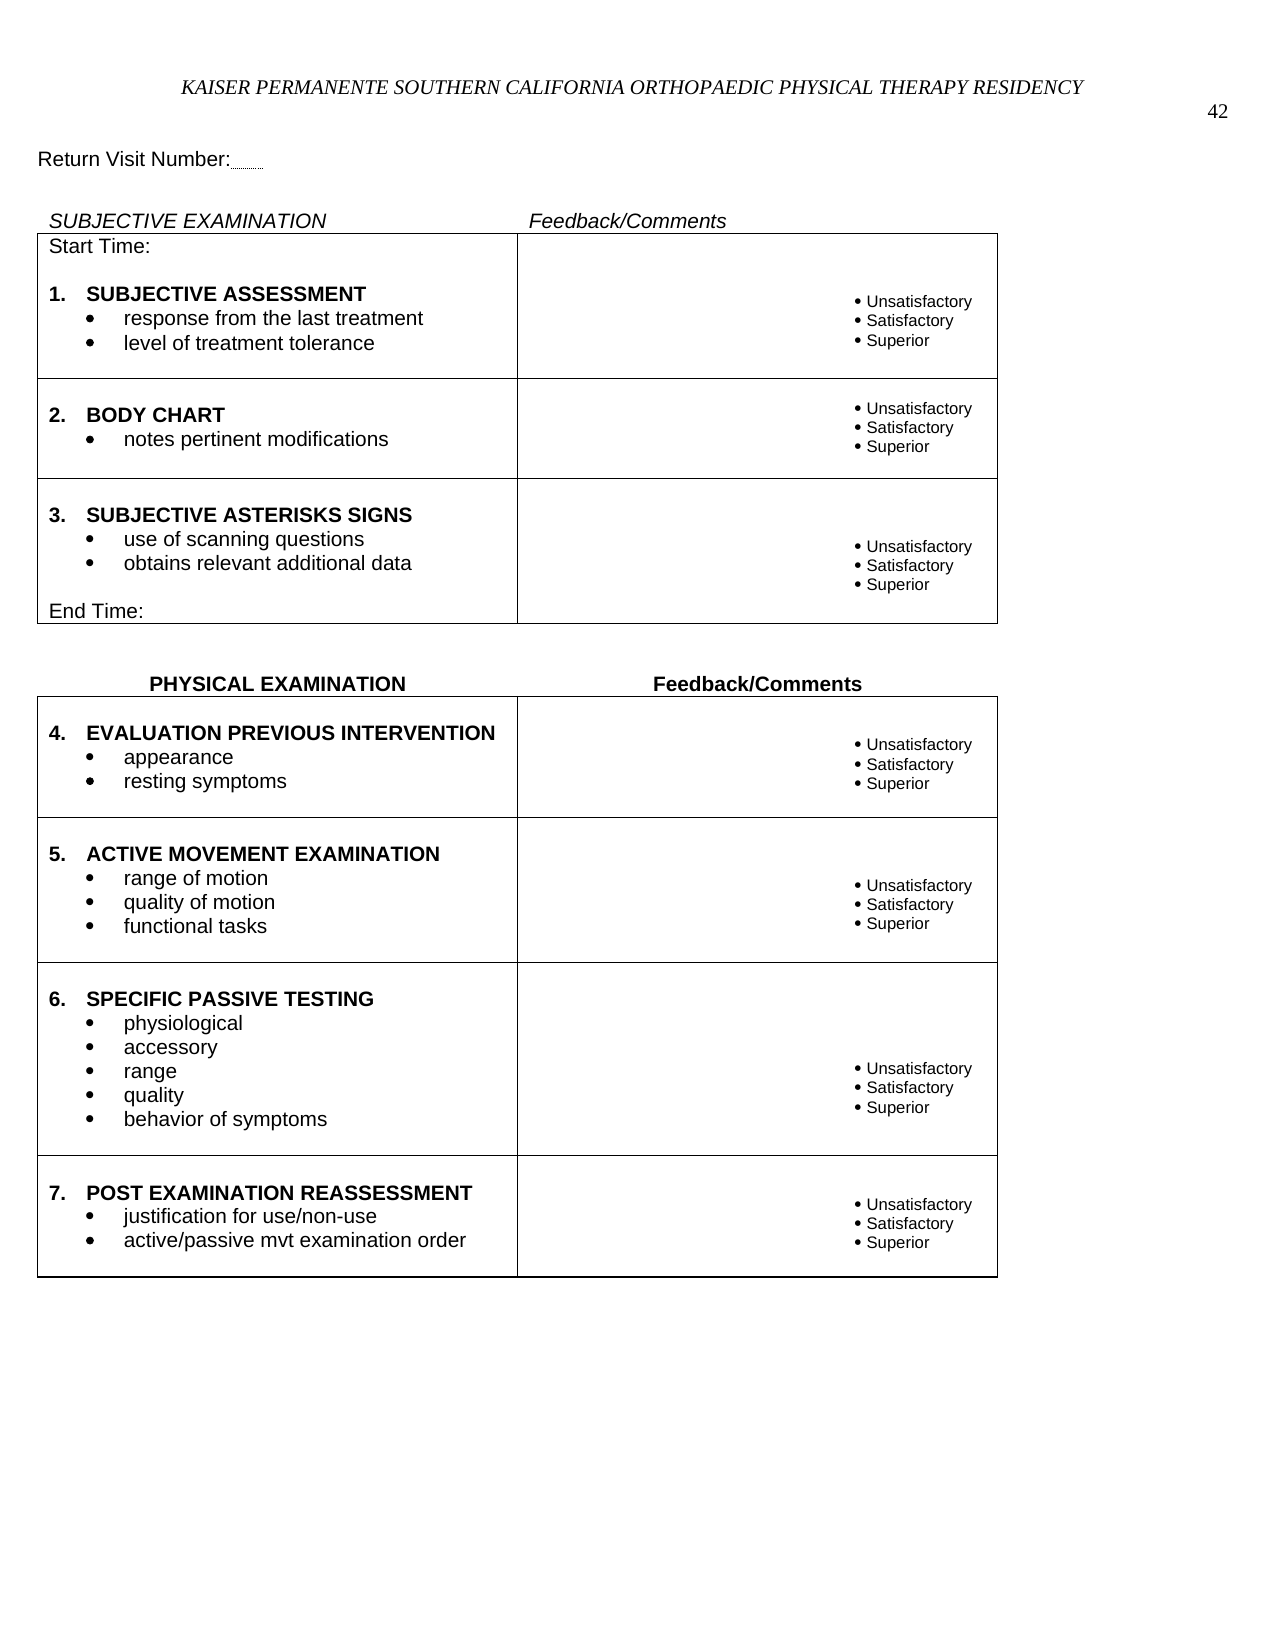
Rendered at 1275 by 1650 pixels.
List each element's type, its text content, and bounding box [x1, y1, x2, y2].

table_cell Start Time: 1. SUBJECTIVE ASSESSMENT response from the last treatment level of treatment tolerance [38, 234, 517, 378]
text Return Visit Number: [37, 147, 1228, 171]
table_cell Unsatisfactory Satisfactory Superior [518, 479, 997, 623]
table_cell 5. ACTIVE MOVEMENT EXAMINATION range of motion quality of motion functional tasks [38, 818, 517, 962]
table_cell PHYSICAL EXAMINATION [38, 624, 517, 696]
table_cell Unsatisfactory Satisfactory Superior [518, 379, 997, 478]
table_cell 3. SUBJECTIVE ASTERISKS SIGNS use of scanning questions obtains relevant additional data End Time: [38, 479, 517, 623]
table_cell 2. BODY CHART notes pertinent modifications [38, 379, 517, 478]
table_cell Unsatisfactory Satisfactory Superior [518, 697, 997, 817]
table_header SUBJECTIVE EXAMINATION [38, 209, 517, 233]
table_cell 7. POST EXAMINATION REASSESSMENT justification for use/non-use active/passive mvt examination order [38, 1156, 517, 1276]
table_cell Feedback/Comments [518, 624, 997, 696]
table_cell 6. SPECIFIC PASSIVE TESTING physiological accessory range quality behavior of symptoms [38, 963, 517, 1155]
table_cell Unsatisfactory Satisfactory Superior [518, 963, 997, 1155]
table_header Feedback/Comments [518, 209, 997, 233]
table_cell Unsatisfactory Satisfactory Superior [518, 818, 997, 962]
table_cell Unsatisfactory Satisfactory Superior [518, 234, 997, 378]
table_cell 4. EVALUATION PREVIOUS INTERVENTION appearance resting symptoms [38, 697, 517, 817]
table_cell Unsatisfactory Satisfactory Superior [518, 1156, 997, 1276]
